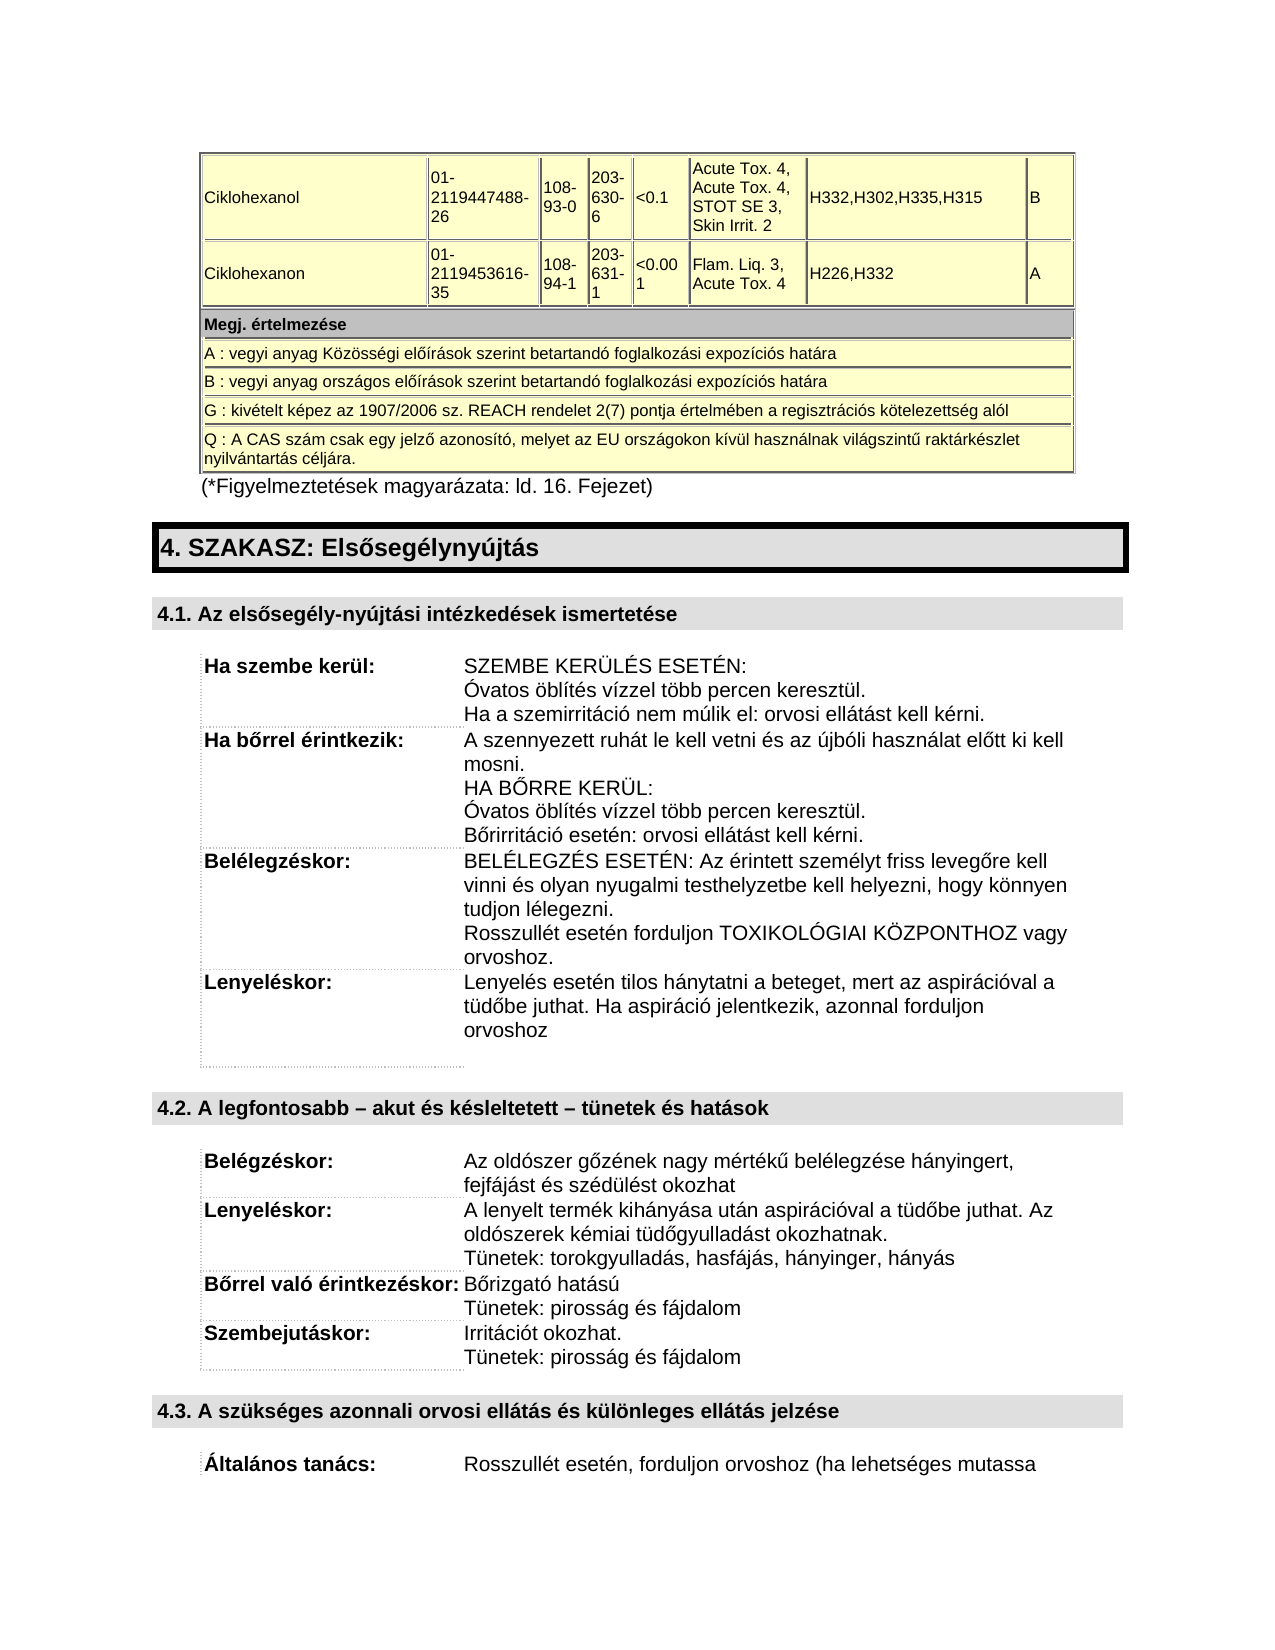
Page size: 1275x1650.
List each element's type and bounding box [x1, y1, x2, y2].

table_header [148, 148, 1127, 1481]
